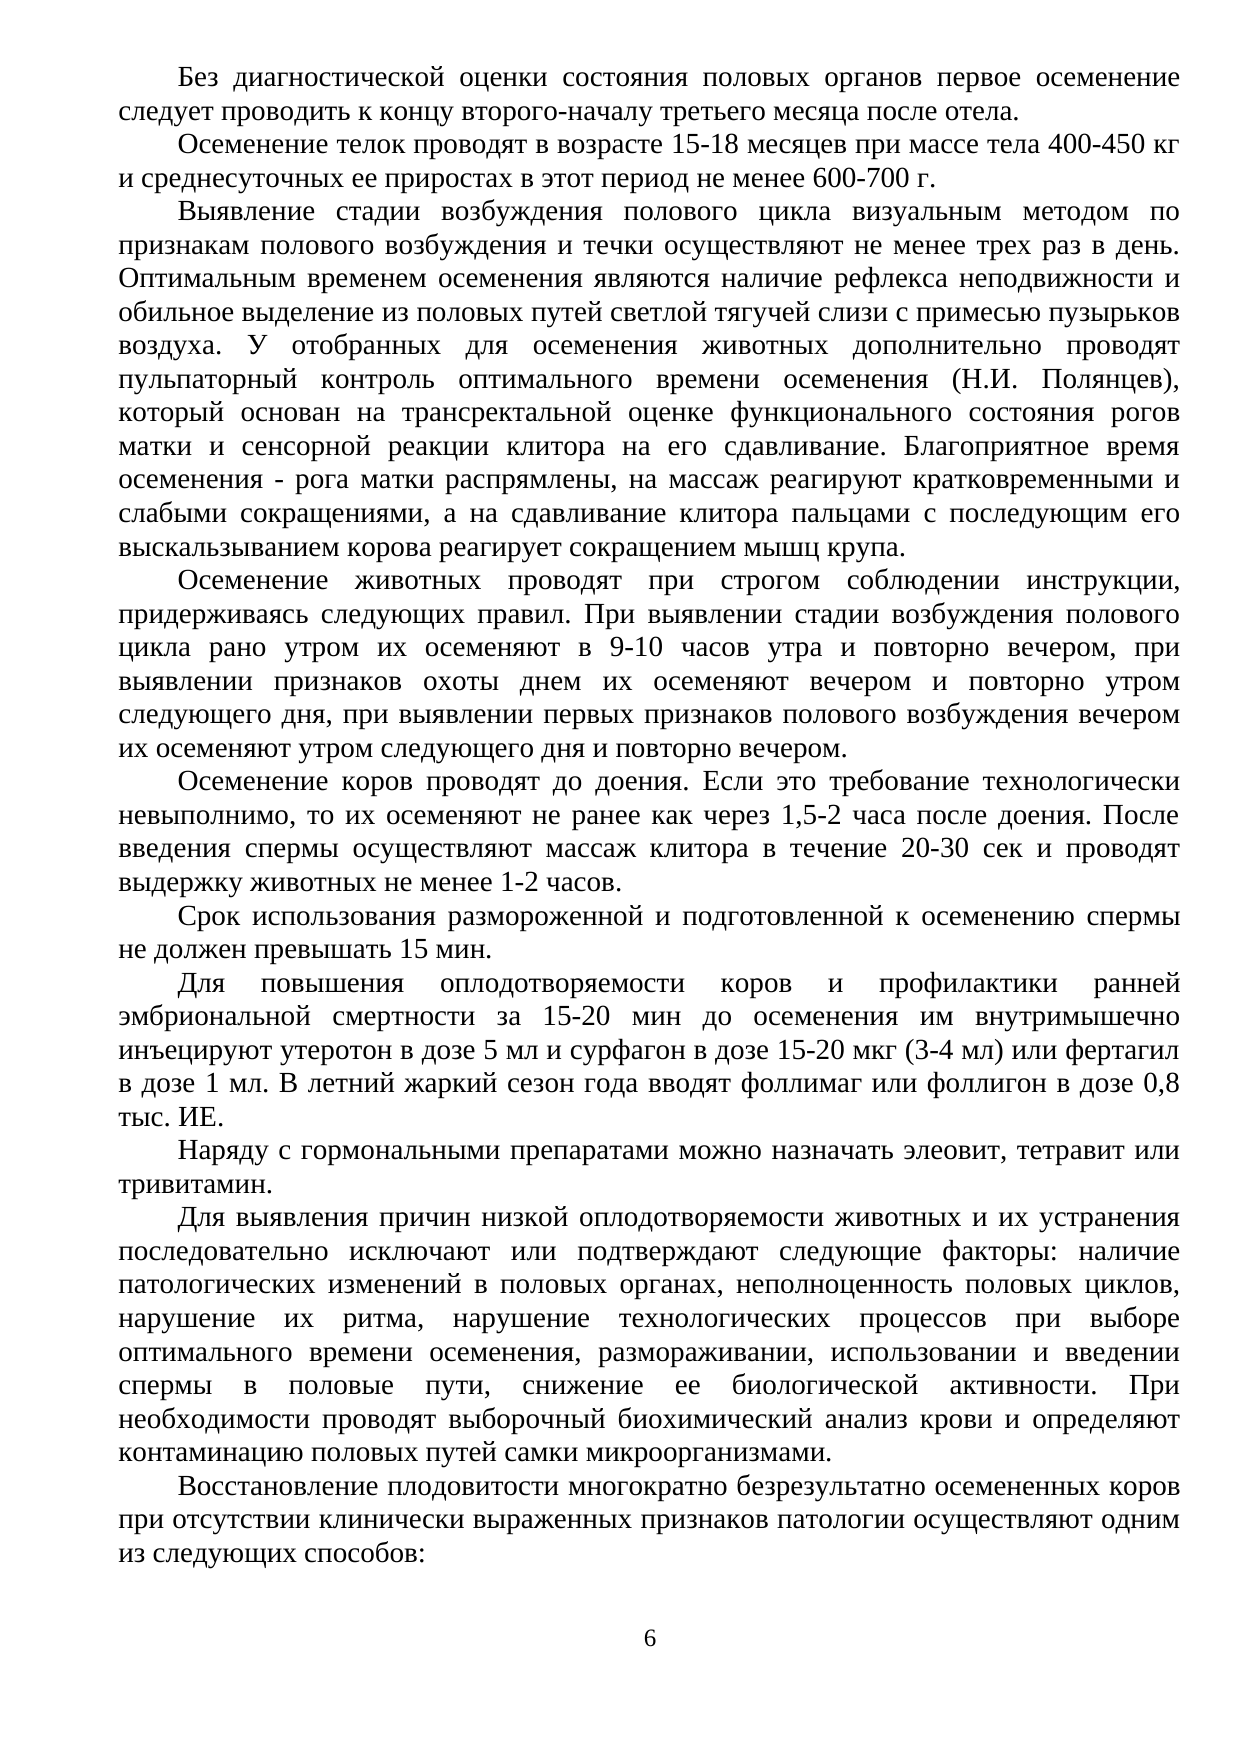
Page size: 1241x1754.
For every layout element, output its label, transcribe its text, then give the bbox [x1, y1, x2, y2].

text Выявление стадии возбуждения полового цикла визуальным методом по признакам полового возбуждения и течки осуществляют не менее трех раз в день. Оптимальным временем осеменения являются наличие рефлекса неподвижности и обильное выделение из половых путей светлой тягучей слизи с примесью пузырьков воздуха. У отобранных для осеменения животных дополнительно проводят пульпаторный контроль оптимального времени осеменения (Н.И. Полянцев), который основан на трансректальной оценке функционального состояния рогов матки и сенсорной реакции клитора на его сдавливание. Благоприятное время осеменения - рога матки распрямлены, на массаж реагируют кратковременными и слабыми сокращениями, а на сдавливание клитора пальцами с последующим его выскальзыванием корова реагирует сокращением мышц крупа. [118, 193, 1181, 562]
text Осеменение животных проводят при строгом соблюдении инструкции, придерживаясь следующих правил. При выявлении стадии возбуждения полового цикла рано утром их осеменяют в 9-10 часов утра и повторно вечером, при выявлении признаков охоты днем их осеменяют вечером и повторно утром следующего дня, при выявлении первых признаков полового возбуждения вечером их осеменяют утром следующего дня и повторно вечером. [118, 562, 1181, 763]
text Осеменение телок проводят в возрасте 15-18 месяцев при массе тела 400-450 кг и среднесуточных ее приростах в этот период не менее 600-700 г. [118, 126, 1181, 193]
text Для выявления причин низкой оплодотворяемости животных и их устранения последовательно исключают или подтверждают следующие факторы: наличие патологических изменений в половых органах, неполноценность половых циклов, нарушение их ритма, нарушение технологических процессов при выборе оптимального времени осеменения, размораживании, использовании и введении спермы в половые пути, снижение ее биологической активности. При необходимости проводят выборочный биохимический анализ крови и определяют контаминацию половых путей самки микроорганизмами. [118, 1199, 1181, 1468]
text Для повышения оплодотворяемости коров и профилактики ранней эмбриональной смертности за 15-20 мин до осеменения им внутримышечно инъецируют утеротон в дозе 5 мл и сурфагон в дозе 15-20 мкг (3-4 мл) или фертагил в дозе 1 мл. В летний жаркий сезон года вводят фоллимаг или фоллигон в дозе 0,8 тыс. ИЕ. [118, 965, 1181, 1132]
text Осеменение коров проводят до доения. Если это требование технологически невыполнимо, то их осеменяют не ранее как через 1,5-2 часа после доения. После введения спермы осуществляют массаж клитора в течение 20-30 сек и проводят выдержку животных не менее 1-2 часов. [118, 763, 1181, 898]
text Наряду с гормональными препаратами можно назначать элеовит, тетравит или тривитамин. [118, 1132, 1181, 1199]
text Срок использования размороженной и подготовленной к осеменению спермы не должен превышать 15 мин. [118, 898, 1181, 965]
text Восстановление плодовитости многократно безрезультатно осемененных коров при отсутствии клинически выраженных признаков патологии осуществляют одним из следующих способов: [118, 1468, 1181, 1568]
text Без диагностической оценки состояния половых органов первое осеменение следует проводить к концу второго-началу третьего месяца после отела. [118, 59, 1181, 126]
